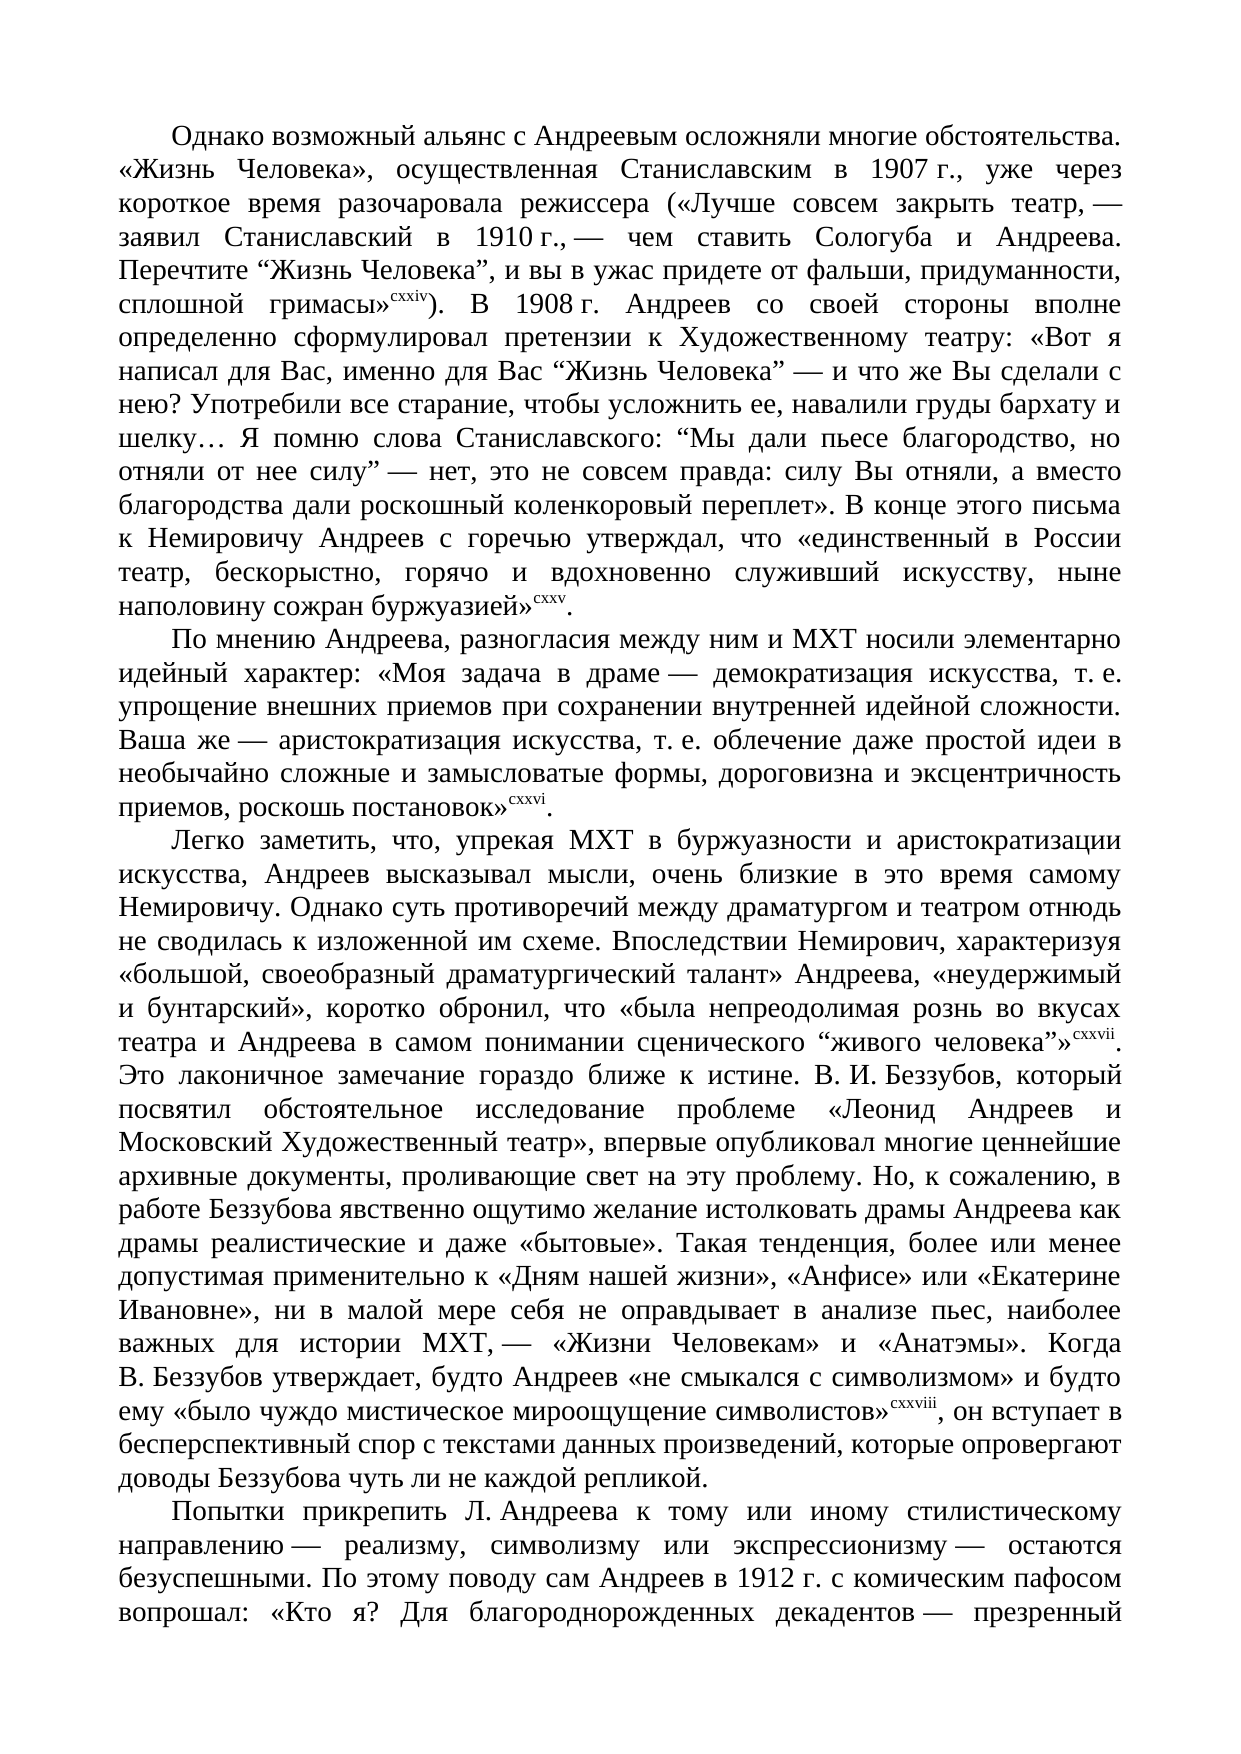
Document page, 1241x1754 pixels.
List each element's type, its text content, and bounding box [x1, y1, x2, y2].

text По мнению Андреева, разногласия между ним и МХТ носили элементарно идейный характер: «Моя задача в драме — демократизация искусства, т. е. упрощение внешних приемов при сохранении внутренней идейной сложности. Ваша же — аристократизация искусства, т. е. облечение даже простой идеи в необычайно сложные и замысловатые формы, дороговизна и эксцентричность приемов, роскошь постановок». [118, 621, 1122, 822]
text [118, 1493, 1122, 1627]
text Легко заметить, что, упрекая МХТ в буржуазности и аристократизации искусства, Андреев высказывал мысли, очень близкие в это время самому Немировичу. Однако суть противоречий между драматургом и театром отнюдь не сводилась к изложенной им схеме. Впоследствии Немирович, характеризуя «большой, своеобразный драматургический талант» Андреева, «неудержимый и бунтарский», коротко обронил, что «была непреодолимая рознь во вкусах театра и Андреева в самом понимании сценического “живого человека”». Это лаконичное замечание гораздо ближе к истине. В. И. Беззубов, который посвятил обстоятельное исследование проблеме «Леонид Андреев и Московский Художественный театр», впервые опубликовал многие ценнейшие архивные документы, проливающие свет на эту проблему. Но, к сожалению, в работе Беззубова явственно ощутимо желание истолковать драмы Андреева как драмы реалистические и даже «бытовые». Такая тенденция, более или менее допустимая применительно к «Дням нашей жизни», «Анфисе» или «Екатерине Ивановне», ни в малой мере себя не оправдывает в анализе пьес, наиболее важных для истории МХТ, — «Жизни Человекам» и «Анатэмы». Когда В. Беззубов утверждает, будто Андреев «не смыкался с символизмом» и будто ему «было чуждо мистическое мироощущение символистов», он вступает в бесперспективный спор с текстами данных произведений, которые опровергают доводы Беззубова чуть ли не каждой репликой. [118, 822, 1122, 1493]
text Однако возможный альянс с Андреевым осложняли многие обстоятельства. «Жизнь Человека», осуществленная Станиславским в 1907 г., уже через короткое время разочаровала режиссера («Лучше совсем закрыть театр, — заявил Станиславский в {80} 1910 г., — чем ставить Сологуба и Андреева. Перечтите “Жизнь Человека”, и вы в ужас придете от фальши, придуманности, сплошной гримасы»). В 1908 г. Андреев со своей стороны вполне определенно сформулировал претензии к Художественному театру: «Вот я написал для Вас, именно для Вас “Жизнь Человека” — и что же Вы сделали с нею? Употребили все старание, чтобы усложнить ее, навалили груды бархату и шелку… Я помню слова Станиславского: “Мы дали пьесе благородство, но отняли от нее силу” — нет, это не совсем правда: силу Вы отняли, а вместо благородства дали роскошный коленкоровый переплет». В конце этого письма к Немировичу Андреев с горечью утверждал, что «единственный в России театр, бескорыстно, горячо и вдохновенно служивший искусству, ныне наполовину сожран буржуазией». [118, 118, 1122, 621]
